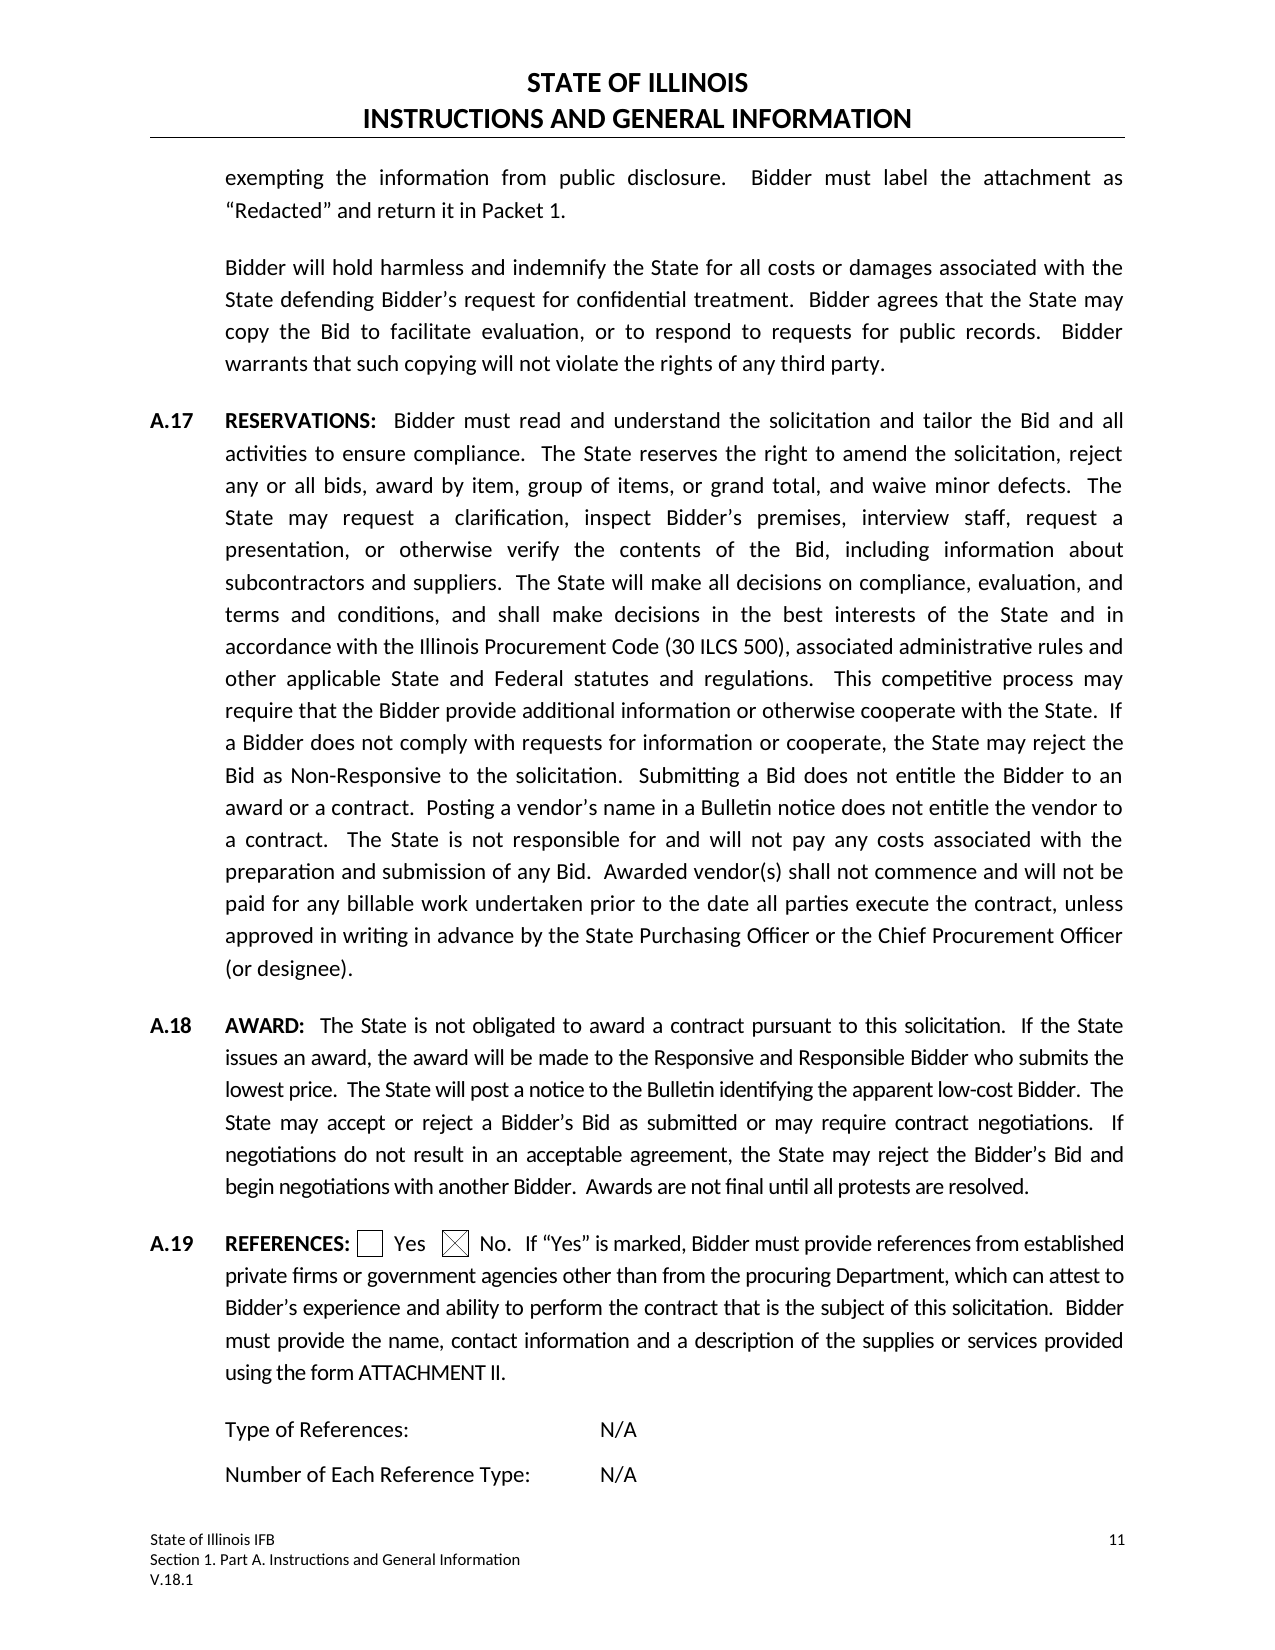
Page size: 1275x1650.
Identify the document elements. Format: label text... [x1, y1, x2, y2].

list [225, 163, 1125, 224]
list Bidder will hold harmless and indemnify the State for all costs or damages associated with the State defending Bidder’s request for confidential treatment. Bidder agrees that the State may copy the Bid to facilitate evaluation, or to respond to requests for public records. Bidder warrants that such copying will not violate the rights of any third party. [225, 253, 1125, 377]
text A.19 REFERENCES: Yes No. If “Yes” is marked, Bidder must provide references from established private firms or government agencies other than from the procuring Department, which can attest to Bidder’s experience and ability to perform the contract that is the subject of this solicitation. Bidder must provide the name, contact information and a description of the supplies or services provided using the form ATTACHMENT II. [150, 1229, 1125, 1386]
list Number of Each Reference Type: N/A [225, 1460, 1125, 1488]
text A.17 RESERVATIONS: Bidder must read and understand the solicitation and tailor the Bid and all activities to ensure compliance. The State reserves the right to amend the solicitation, reject any or all bids, award by item, group of items, or grand total, and waive minor defects. The State may request a clarification, inspect Bidder’s premises, interview staff, request a presentation, or otherwise verify the contents of the Bid, including information about subcontractors and suppliers. The State will make all decisions on compliance, evaluation, and terms and conditions, and shall make decisions in the best interests of the State and in accordance with the Illinois Procurement Code (30 ILCS 500), associated administrative rules and other applicable State and Federal statutes and regulations. This competitive process may require that the Bidder provide additional information or otherwise cooperate with the State. If a Bidder does not comply with requests for information or cooperate, the State may reject the Bid as Non-Responsive to the solicitation. Submitting a Bid does not entitle the Bidder to an award or a contract. Posting a vendor’s name in a Bulletin notice does not entitle the vendor to a contract. The State is not responsible for and will not pay any costs associated with the preparation and submission of any Bid. Awarded vendor(s) shall not commence and will not be paid for any billable work undertaken prior to the date all parties execute the contract, unless approved in writing in advance by the State Purchasing Officer or the Chief Procurement Officer (or designee). [150, 407, 1125, 982]
list Type of References: N/A [225, 1415, 1125, 1443]
text A.18 AWARD: The State is not obligated to award a contract pursuant to this solicitation. If the State issues an award, the award will be made to the Responsive and Responsible Bidder who submits the lowest price. The State will post a notice to the Bulletin identifying the apparent low-cost Bidder. The State may accept or reject a Bidder’s Bid as submitted or may require contract negotiations. If negotiations do not result in an acceptable agreement, the State may reject the Bidder’s Bid and begin negotiations with another Bidder. Awards are not final until all protests are resolved. [150, 1011, 1125, 1200]
